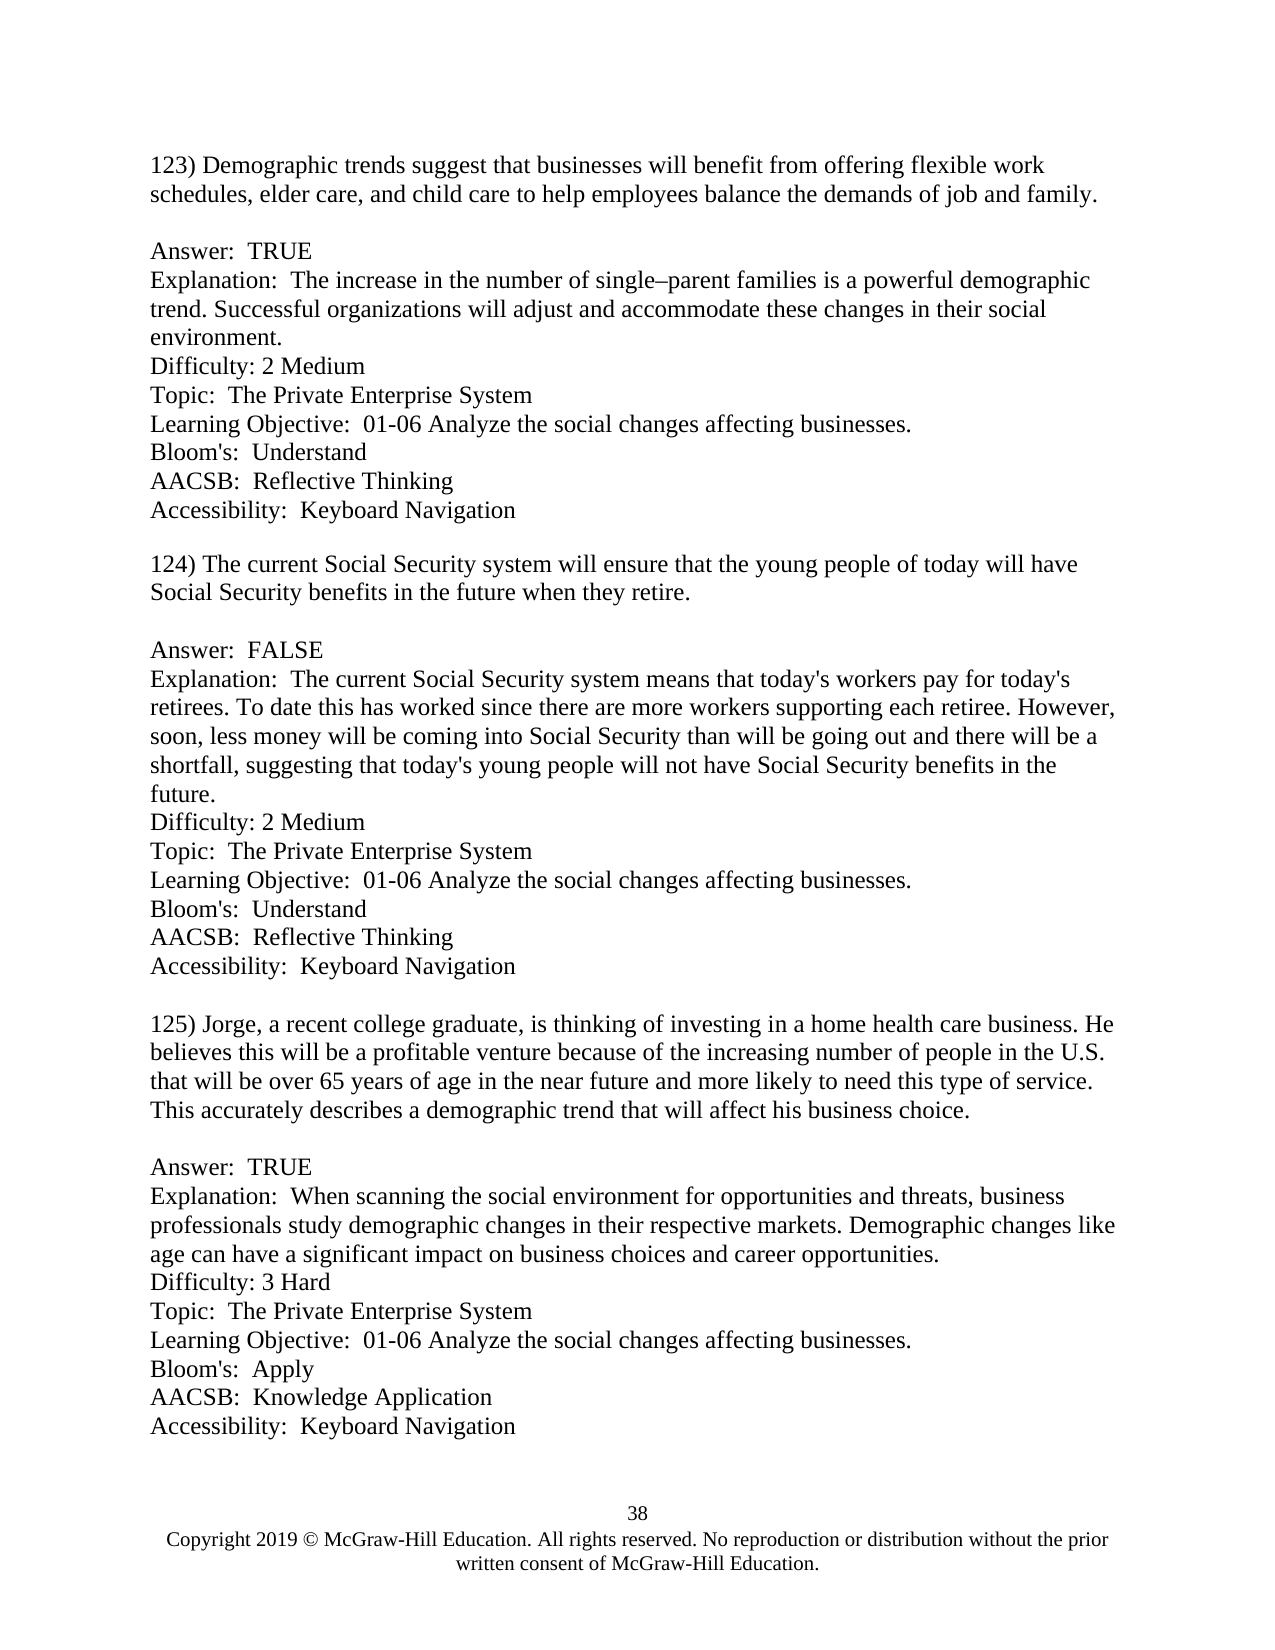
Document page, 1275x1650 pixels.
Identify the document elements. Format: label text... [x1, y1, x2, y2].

text Answer: FALSE [150, 635, 1125, 664]
text Bloom's: Understand [150, 894, 1125, 922]
text Explanation: The increase in the number of single–parent families is a powerful demographic trend. Successful organizations will adjust and accommodate these changes in their social environment. [150, 265, 1125, 351]
text Bloom's: Apply [150, 1354, 1125, 1382]
text Learning Objective: 01-06 Analyze the social changes affecting businesses. [150, 865, 1125, 894]
text Answer: TRUE [150, 236, 1125, 265]
text 123) Demographic trends suggest that businesses will benefit from offering flexible work schedules, elder care, and child care to help employees balance the demands of job and family. [150, 150, 1125, 207]
text Topic: The Private Enterprise System [150, 836, 1125, 865]
text Accessibility: Keyboard Navigation [150, 495, 1125, 524]
text Learning Objective: 01-06 Analyze the social changes affecting businesses. [150, 409, 1125, 437]
text Learning Objective: 01-06 Analyze the social changes affecting businesses. [150, 1325, 1125, 1354]
text Accessibility: Keyboard Navigation [150, 951, 1125, 980]
text 124) The current Social Security system will ensure that the young people of today will have Social Security benefits in the future when they retire. [150, 549, 1125, 606]
text 125) Jorge, a recent college graduate, is thinking of investing in a home health care business. He believes this will be a profitable venture because of the increasing number of people in the U.S. that will be over 65 years of age in the near future and more likely to need this type of service. This accurately describes a demographic trend that will affect his business choice. [150, 1009, 1125, 1124]
text Difficulty: 2 Medium [150, 807, 1125, 836]
text Accessibility: Keyboard Navigation [150, 1411, 1125, 1440]
text Topic: The Private Enterprise System [150, 380, 1125, 409]
text Difficulty: 3 Hard [150, 1267, 1125, 1296]
text AACSB: Reflective Thinking [150, 922, 1125, 951]
text Explanation: The current Social Security system means that today's workers pay for today's retirees. To date this has worked since there are more workers supporting each retiree. However, soon, less money will be coming into Social Security than will be going out and there will be a shortfall, suggesting that today's young people will not have Social Security benefits in the future. [150, 664, 1125, 807]
text AACSB: Knowledge Application [150, 1382, 1125, 1411]
text Topic: The Private Enterprise System [150, 1296, 1125, 1325]
text Difficulty: 2 Medium [150, 351, 1125, 380]
text Answer: TRUE [150, 1152, 1125, 1181]
text Explanation: When scanning the social environment for opportunities and threats, business professionals study demographic changes in their respective markets. Demographic changes like age can have a significant impact on business choices and career opportunities. [150, 1181, 1125, 1267]
text AACSB: Reflective Thinking [150, 466, 1125, 495]
text Bloom's: Understand [150, 437, 1125, 466]
